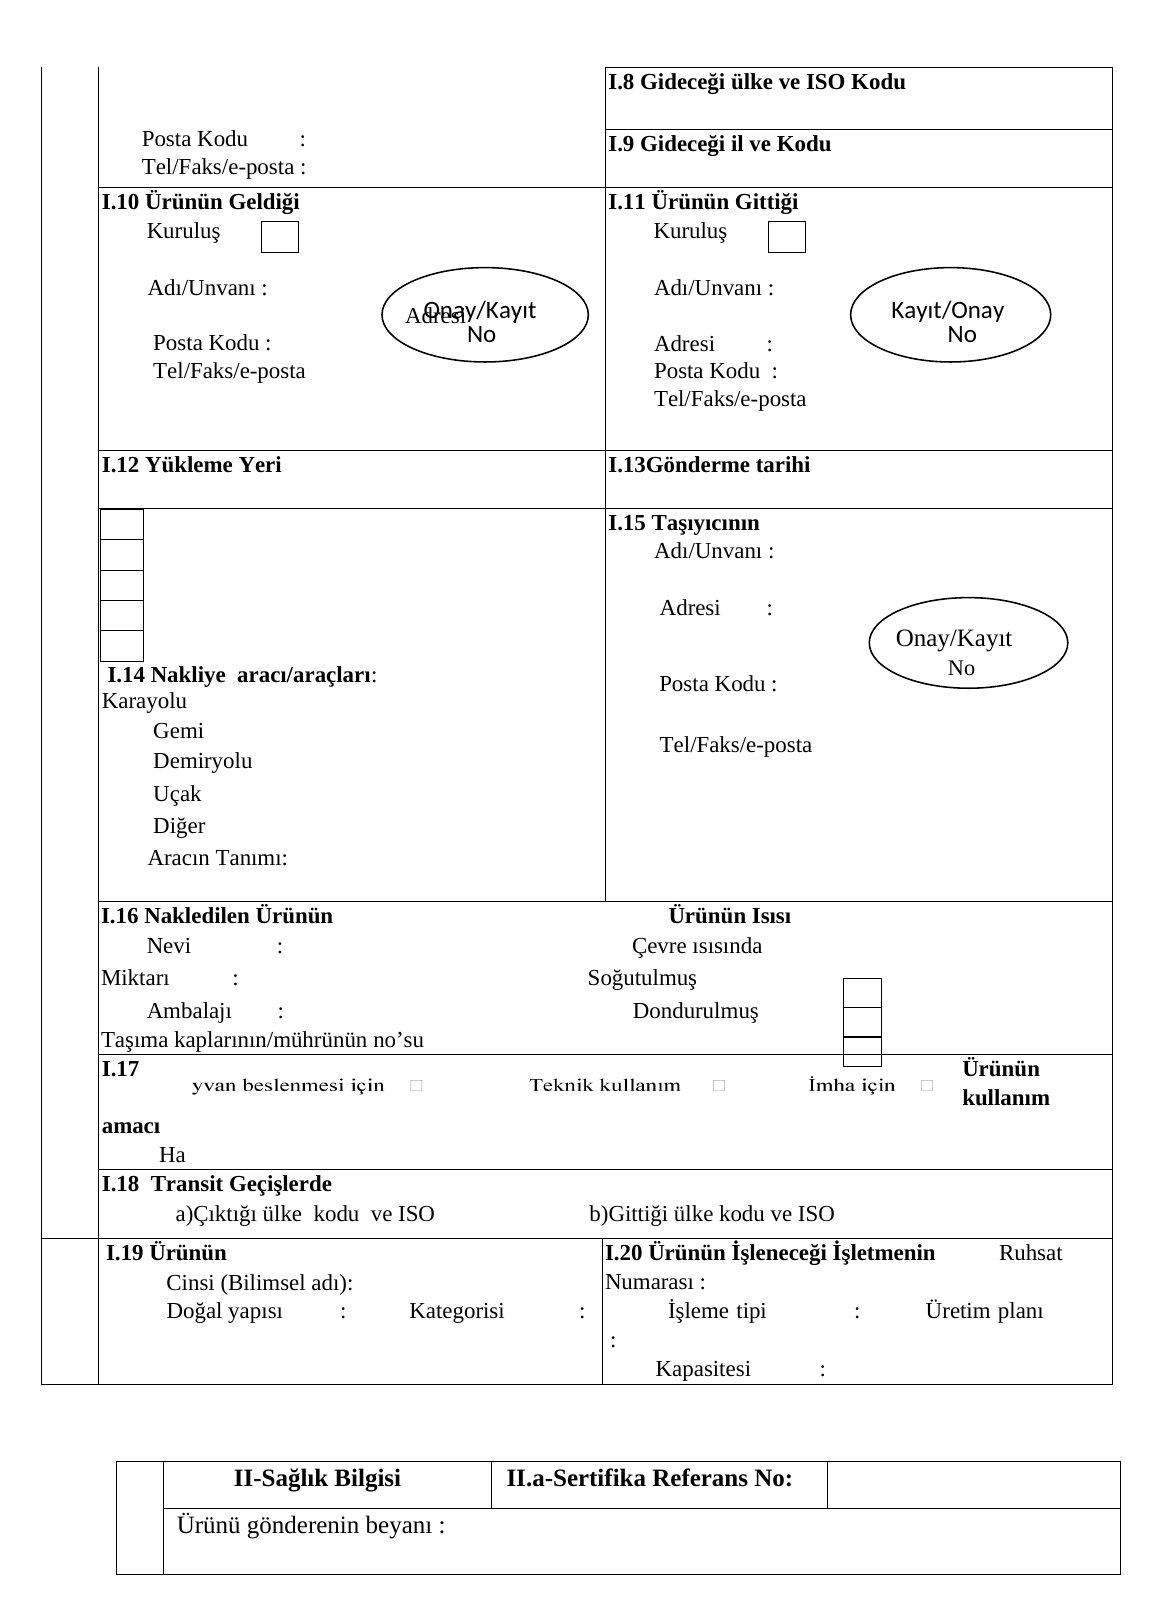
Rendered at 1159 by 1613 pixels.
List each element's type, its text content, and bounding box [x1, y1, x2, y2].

table_header II-Sağlık Bilgisi [164, 1462, 491, 1508]
table_cell I.19 Ürünün Cinsi (Bilimsel adı): Doğal yapısı : Kategorisi : [99, 1239, 602, 1384]
table_header [117, 1462, 163, 1574]
table_header [828, 1462, 1120, 1508]
picture [192, 1075, 944, 1095]
table_cell I.17 Ürünün kullanım amacı Ha [99, 1055, 1112, 1169]
table_cell I.13Gönderme tarihi [606, 451, 1112, 508]
table_header II.a-Sertifika Referans No: [492, 1462, 827, 1508]
table_cell I.9 Gideceği il ve Kodu [606, 130, 1112, 187]
table_cell I.14 Nakliye aracı/araçları: Karayolu Gemi Demiryolu Uçak Diğer Aracın Tanımı: [99, 509, 605, 901]
table_cell I.10 Ürünün Geldiği Kuruluş Adı/Unvanı : Adresi : Posta Kodu : Tel/Faks/e-posta [99, 188, 605, 450]
table_cell I.18 Transit Geçişlerde a)Çıktığı ülke kodu ve ISO b)Gittiği ülke kodu ve ISO [99, 1170, 1112, 1238]
table_cell [42, 1239, 98, 1384]
table_cell I.15 Taşıyıcının Adı/Unvanı : Adresi : Onay/Kayıt Posta Kodu : No Tel/Faks/e-posta [606, 509, 1112, 901]
table_cell I.16 Nakledilen Ürünün Ürünün Isısı Nevi : Çevre ısısında Miktarı : Soğutulmuş Ambalajı : Dondurulmuş Taşıma kaplarının/mührünün no’su [99, 902, 1112, 1054]
table_cell I.11 Ürünün Gittiği Kuruluş Adı/Unvanı : Adresi : Posta Kodu : Tel/Faks/e-posta [606, 188, 1112, 450]
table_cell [164, 1509, 1120, 1574]
table_cell I.8 Gideceği ülke ve ISO Kodu [606, 68, 1112, 129]
table_cell I.12 Yükleme Yeri [99, 451, 605, 508]
table_cell I.20 Ürünün İşleneceği İşletmenin Ruhsat Numarası : İşleme tipi : Üretim planı : Kapasitesi : [603, 1239, 1112, 1384]
